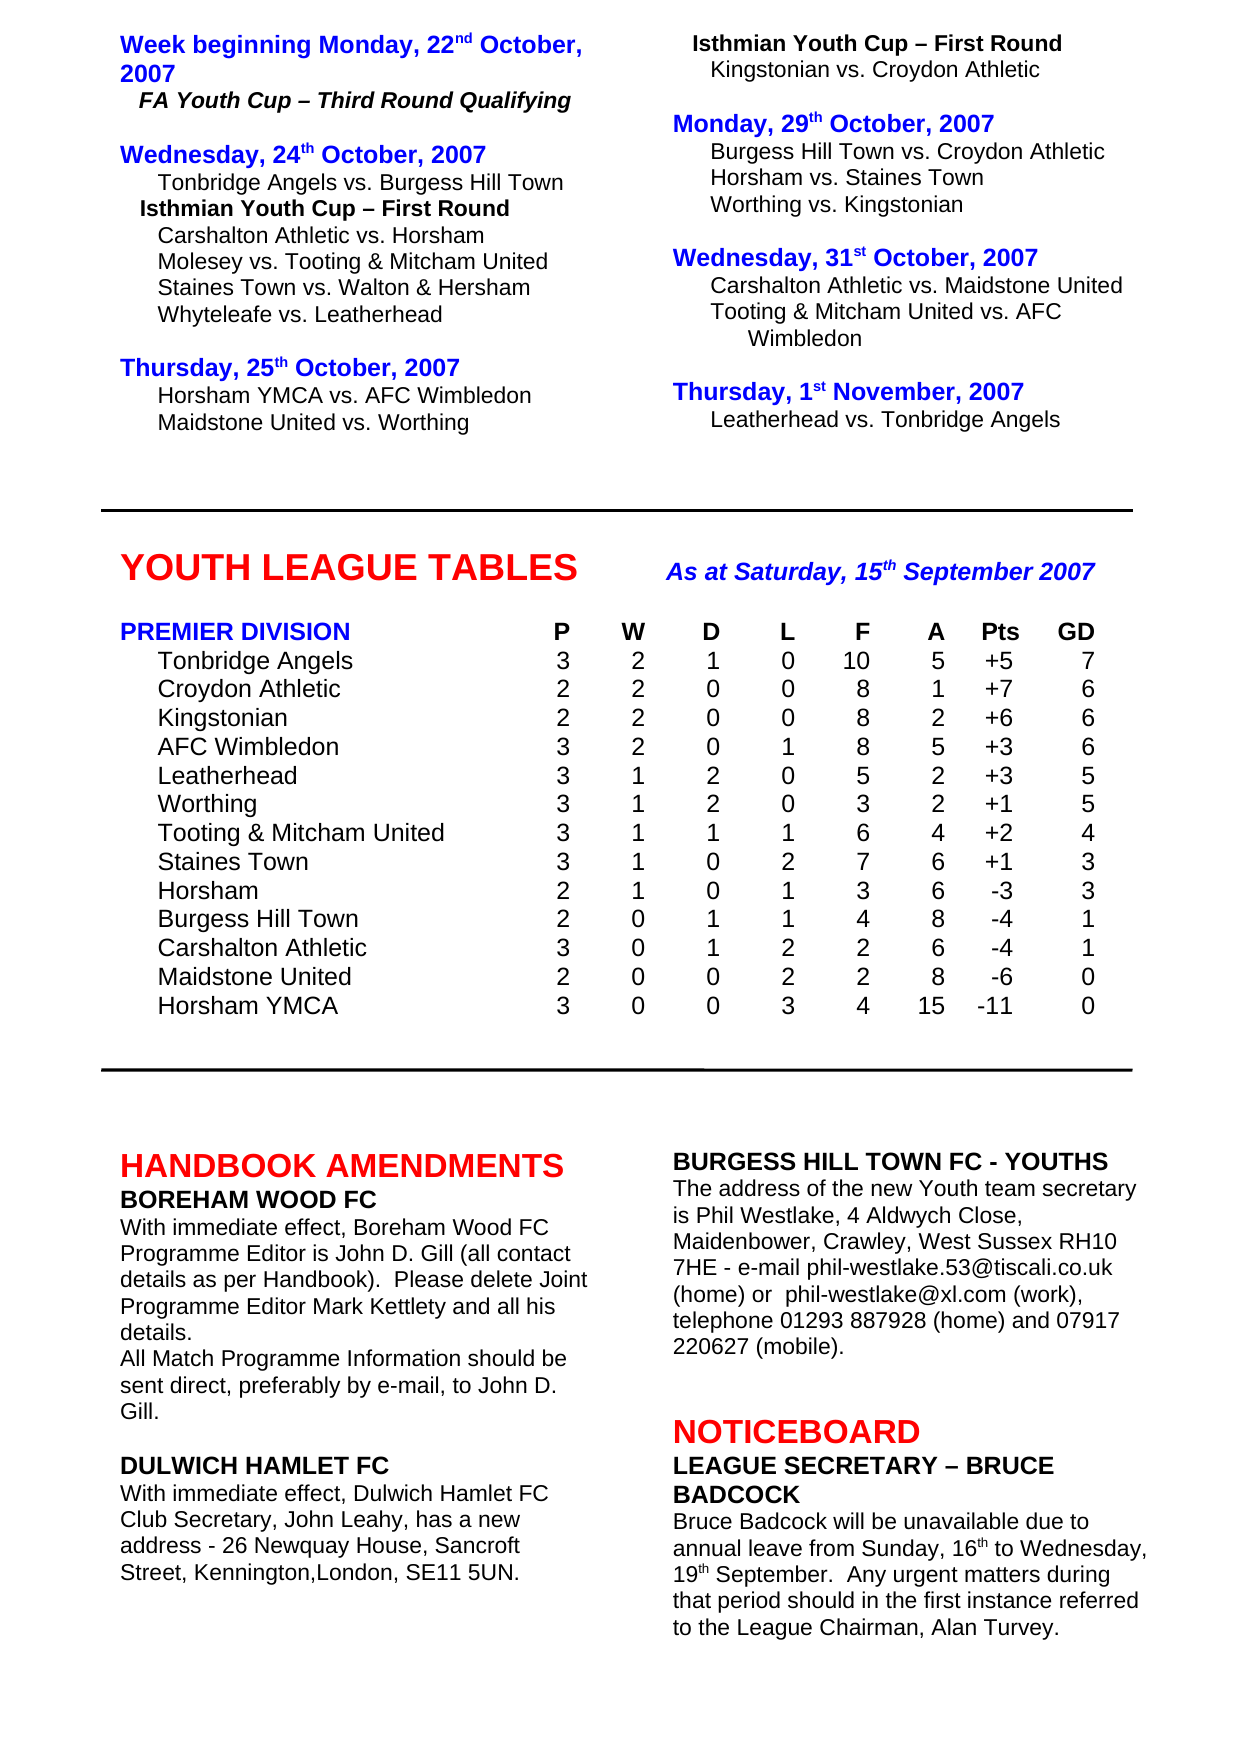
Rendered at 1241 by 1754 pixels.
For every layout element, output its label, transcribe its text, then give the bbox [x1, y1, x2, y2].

text With immediate effect, Boreham Wood FC [120, 1214, 578, 1240]
text vs. Walton & Hersham [157, 274, 598, 301]
text Bruce Badcock will be unavailable due to annual leave from Sunday, 16th to Wednesday, 19th September. Any urgent matters during that period should in the first instance referred to the League Chairman, Alan Turvey. [673, 1508, 1150, 1640]
text Horsham YMCA vs. AFC [157, 382, 598, 408]
text vs. Croydon Athletic [710, 138, 1150, 164]
text Monday, 29th October, 2007 [673, 109, 1141, 138]
text Staines Town 3 1 0 2 7 6 +1 3 [157, 847, 1150, 876]
text Isthmian Youth Cup – First Round [692, 30, 1150, 56]
text All Match Programme Information should be sent direct, preferably by e-mail, to John D. Gill. [120, 1345, 598, 1424]
text DULWICH HAMLET FC [120, 1451, 589, 1479]
text Wednesday, 24th October, 2007 [120, 140, 598, 169]
text Tooting & Mitcham United 3 1 1 1 6 4 +2 4 [157, 818, 1150, 847]
text Whyteleafe vs. Leatherhead [157, 301, 598, 327]
text Kingstonian vs. Croydon Athletic [710, 56, 1150, 83]
text Carshalton Athletic vs. Horsham [157, 222, 598, 248]
text Horsham YMCA 3 0 0 3 4 15 -11 0 [157, 991, 1150, 1019]
text Week beginning Monday, 22nd October, 2007 [120, 30, 598, 87]
text Wednesday, 31st October, 2007 [673, 243, 1150, 272]
text Maidstone United 2 0 0 2 2 8 -6 0 [157, 962, 1150, 991]
text YOUTH LEAGUE TABLES As at Saturday, 15th September 2007 [120, 545, 1141, 588]
text BURGESS HILL TOWN FC - YOUTHS [673, 1146, 1141, 1175]
text Tooting & Mitcham United vs. AFC [710, 298, 1150, 351]
text Carshalton Athletic vs. United [710, 272, 1150, 298]
text Programme Editor is John D. Gill (all contact details as per Handbook). Please delete Joint Programme Editor Mark Kettlety and all his details. [120, 1240, 598, 1345]
text Leatherhead 3 1 2 0 5 2 +3 5 [157, 761, 1150, 789]
text Thursday, 1st November, 2007 [673, 377, 1150, 406]
text PREMIER DIVISION P W D L F A Pts GD [120, 617, 1150, 646]
text FA Youth Cup – Third Round Qualifying [139, 87, 598, 114]
text BOREHAM WOOD FC [120, 1185, 589, 1214]
text AFC Wimbledon 3 2 0 1 8 5 +3 6 [157, 732, 1150, 761]
text With immediate effect, Dulwich Hamlet FC Club Secretary, John Leahy, has a new address - 26 Newquay House, , Kennington,. [120, 1479, 578, 1585]
text Tonbridge Angels vs. [157, 169, 598, 195]
text Horsham vs. [710, 164, 1150, 191]
text Thursday, 25th October, 2007 [120, 353, 598, 382]
text The address of the new Youth team secretary is Phil Westlake, 4 Aldwych Close, Maidenbower, Crawley, West Sussex RH10 7HE - e-mail phil-westlake.53@tiscali.co.uk (home) or phil-westlake@xl.com (work), telephone 01293 887928 (home) and 07917 220627 (mobile). [673, 1175, 1150, 1360]
text NOTICEBOARD [673, 1412, 1141, 1451]
text Tonbridge Angels 3 2 1 0 10 5 +5 7 [157, 646, 1150, 674]
text Croydon Athletic 2 2 0 0 8 1 +7 6 [157, 674, 1150, 703]
text Burgess Hill Town 2 0 1 1 4 8 -4 1 [157, 904, 1150, 933]
text vs. Kingstonian [710, 191, 1150, 217]
text Worthing 3 1 2 0 3 2 +1 5 [157, 789, 1150, 818]
text Isthmian Youth Cup – First Round [139, 195, 598, 222]
text HANDBOOK AMENDMENTS [120, 1146, 589, 1185]
text LEAGUE SECRETARY – BRUCE BADCOCK [673, 1451, 1141, 1508]
text Leatherhead vs. Tonbridge Angels [710, 406, 1150, 432]
text Horsham 2 1 0 1 3 6 -3 3 [157, 876, 1150, 904]
text Molesey vs. Tooting & Mitcham United [157, 248, 598, 274]
text Kingstonian 2 2 0 0 8 2 +6 6 [157, 703, 1150, 732]
text Carshalton Athletic 3 0 1 2 2 6 -4 1 [157, 933, 1150, 962]
text Maidstone United vs. [157, 408, 598, 435]
